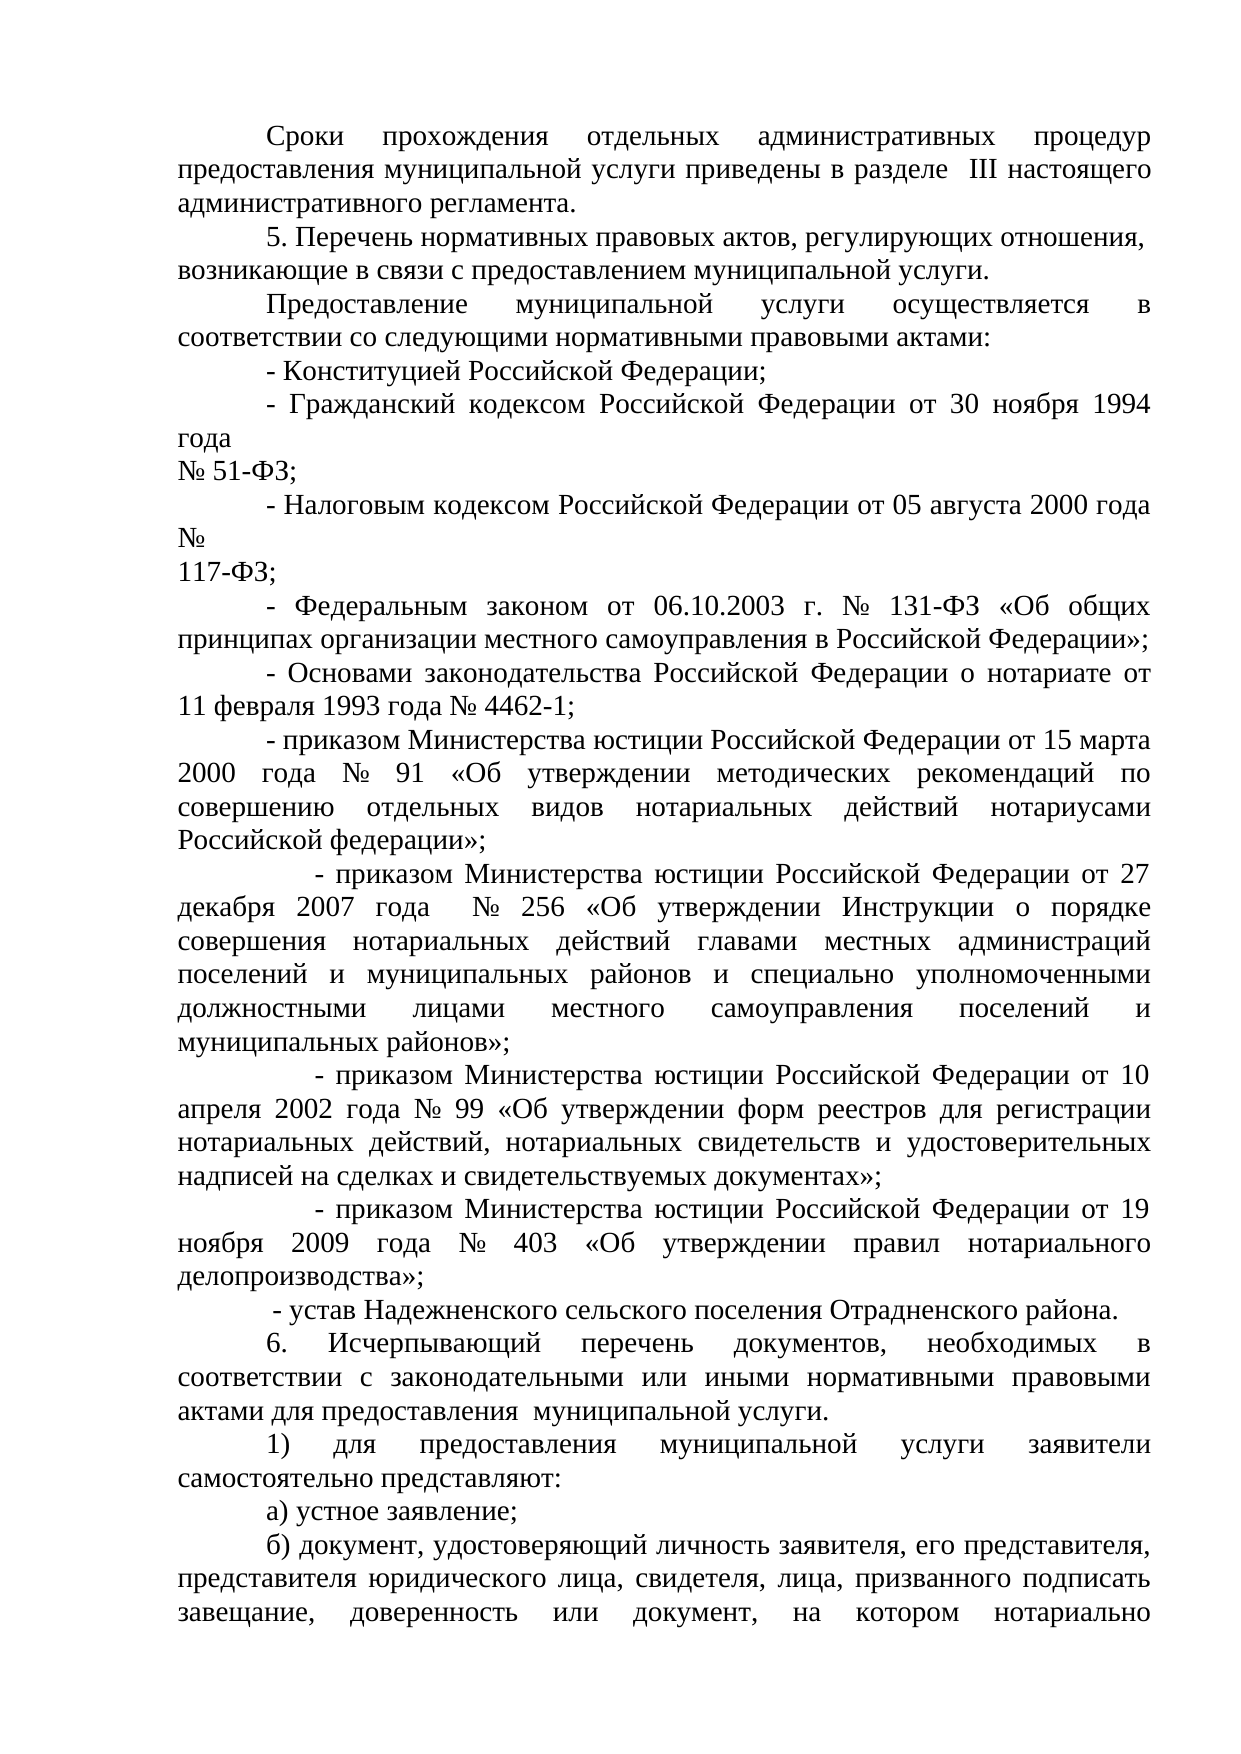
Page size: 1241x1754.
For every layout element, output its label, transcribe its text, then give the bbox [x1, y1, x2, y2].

text - приказом Министерства юстиции Российской Федерации от 15 марта 2000 года № 91 «Об утверждении методических рекомендаций по совершению отдельных видов нотариальных действий нотариусами Российской федерации»; [177, 722, 1152, 856]
text а) устное заявление; [177, 1493, 1152, 1527]
text - приказом Министерства юстиции Российской Федерации от 19 ноября 2009 года № 403 «Об утверждении правил нотариального делопроизводства»; [177, 1191, 1152, 1292]
text 6. Исчерпывающий перечень документов, необходимых в соответствии с законодательными или иными нормативными правовыми актами для предоставления муниципальной услуги. [177, 1326, 1152, 1426]
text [177, 1527, 1152, 1627]
text - Основами законодательства Российской Федерации о нотариате от 11 февраля 1993 года № 4462-1; [177, 655, 1152, 722]
text - приказом Министерства юстиции Российской Федерации от 27 декабря 2007 года № 256 «Об утверждении Инструкции о порядке совершения нотариальных действий главами местных администраций поселений и муниципальных районов и специально уполномоченными должностными лицами местного самоуправления поселений и муниципальных районов»; [177, 856, 1152, 1057]
text - Налоговым кодексом Российской Федерации от 05 августа 2000 года № [177, 487, 1152, 554]
text Предоставление муниципальной услуги осуществляется в соответствии со следующими нормативными правовыми актами: [177, 286, 1152, 353]
text 117-ФЗ; [177, 554, 1152, 588]
text - приказом Министерства юстиции Российской Федерации от 10 апреля 2002 года № 99 «Об утверждении форм реестров для регистрации нотариальных действий, нотариальных свидетельств и удостоверительных надписей на сделках и свидетельствуемых документах»; [177, 1057, 1152, 1191]
text возникающие в связи с предоставлением муниципальной услуги. [177, 252, 1152, 286]
text 1) для предоставления муниципальной услуги заявители самостоятельно представляют: [177, 1426, 1152, 1493]
text Сроки прохождения отдельных административных процедур предоставления муниципальной услуги приведены в разделе III настоящего административного регламента. [177, 118, 1152, 219]
text - Гражданский кодексом Российской Федерации от 30 ноября 1994 года [177, 386, 1152, 453]
text - Конституцией Российской Федерации; [177, 353, 1152, 386]
text - Федеральным законом от 06.10.2003 г. № 131-ФЗ «Об общих принципах организации местного самоуправления в Российской Федерации»; [177, 588, 1152, 655]
text № 51-ФЗ; [177, 453, 1152, 487]
text - устав Надежненского сельского поселения Отрадненского района. [177, 1292, 1152, 1326]
text 5. Перечень нормативных правовых актов, регулирующих отношения, [177, 219, 1152, 252]
